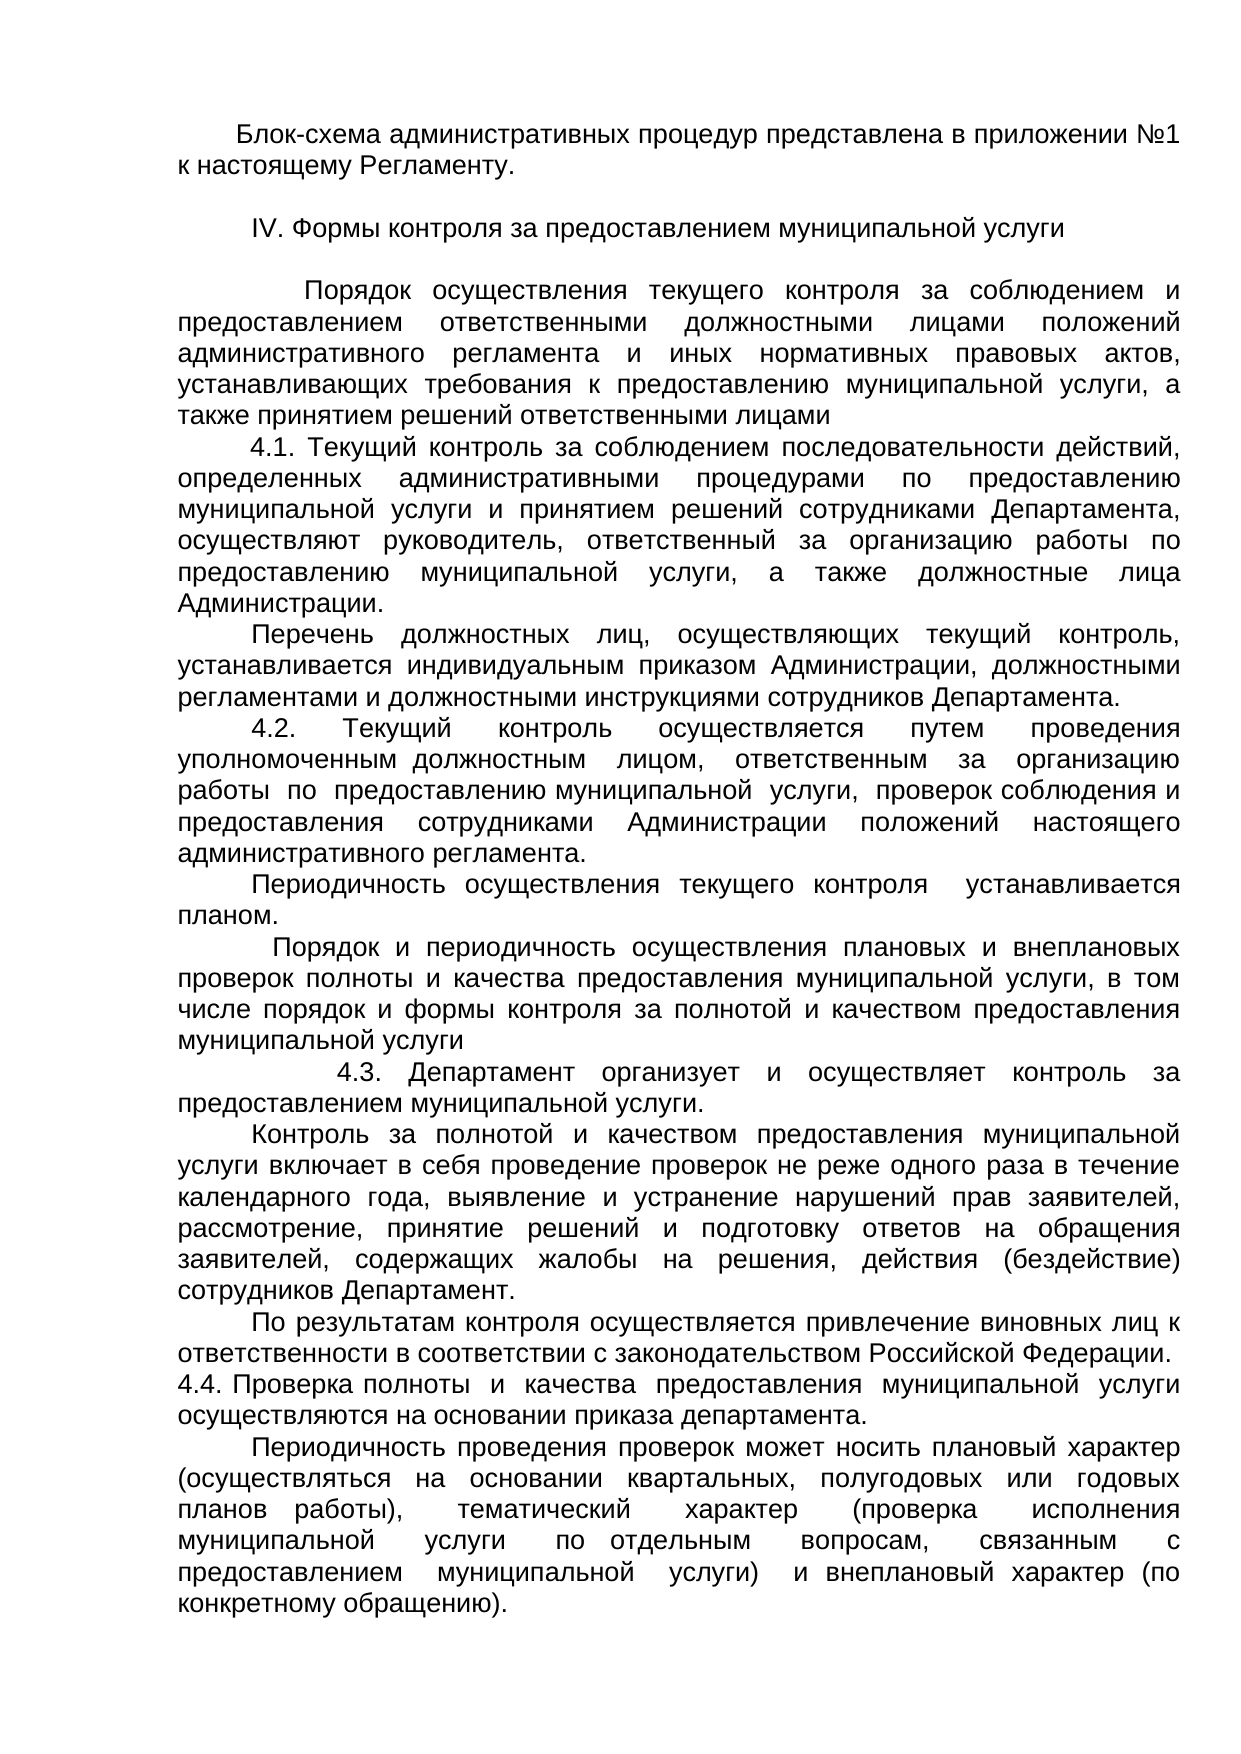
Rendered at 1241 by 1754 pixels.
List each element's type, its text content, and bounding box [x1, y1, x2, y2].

text Перечень должностных лиц, осуществляющих текущий контроль, устанавливается индивидуальным приказом Администрации, должностными регламентами и должностными инструкциями сотрудников Департамента. [177, 618, 1181, 712]
text Периодичность осуществления текущего контроля устанавливается планом. [177, 868, 1181, 931]
text 4.4. Проверка полноты и качества предоставления муниципальной услуги осуществляются на основании приказа департамента. [177, 1368, 1181, 1431]
text Порядок осуществления текущего контроля за соблюдением и предоставлением ответственными должностными лицами положений административного регламента и иных нормативных правовых актов, устанавливающих требования к предоставлению муниципальной услуги, а также принятием решений ответственными лицами [177, 274, 1181, 431]
text 4.3. Департамент организует и осуществляет контроль за предоставлением муниципальной услуги. [177, 1056, 1181, 1118]
text Порядок и периодичность осуществления плановых и внеплановых проверок полноты и качества предоставления муниципальной услуги, в том числе порядок и формы контроля за полнотой и качеством предоставления муниципальной услуги [177, 931, 1181, 1056]
text По результатам контроля осуществляется привлечение виновных лиц к ответственности в соответствии с законодательством Российской Федерации. [177, 1306, 1181, 1368]
text 4.2. Текущий контроль осуществляется путем проведения уполномоченным должностным лицом, ответственным за организацию работы по предоставлению муниципальной услуги, проверок соблюдения и предоставления сотрудниками Администрации положений настоящего административного регламента. [177, 712, 1181, 868]
text Периодичность проведения проверок может носить плановый характер (осуществляться на основании квартальных, полугодовых или годовых планов работы), тематический характер (проверка исполнения муниципальной услуги по отдельным вопросам, связанным с предоставлением муниципальной услуги) и внеплановый характер (по конкретному обращению). [177, 1431, 1181, 1618]
text Контроль за полнотой и качеством предоставления муниципальной услуги включает в себя проведение проверок не реже одного раза в течение календарного года, выявление и устранение нарушений прав заявителей, рассмотрение, принятие решений и подготовку ответов на обращения заявителей, содержащих жалобы на решения, действия (бездействие) сотрудников Департамент. [177, 1118, 1181, 1306]
text IV. Формы контроля за предоставлением муниципальной услуги [177, 212, 1181, 243]
text 4.1. Текущий контроль за соблюдением последовательности действий, определенных административными процедурами по предоставлению муниципальной услуги и принятием решений сотрудниками Департамента, осуществляют руководитель, ответственный за организацию работы по предоставлению муниципальной услуги, а также должностные лица Администрации. [177, 431, 1181, 618]
text Блок-схема административных процедур представлена в приложении №1 к настоящему Регламенту. [177, 118, 1181, 181]
